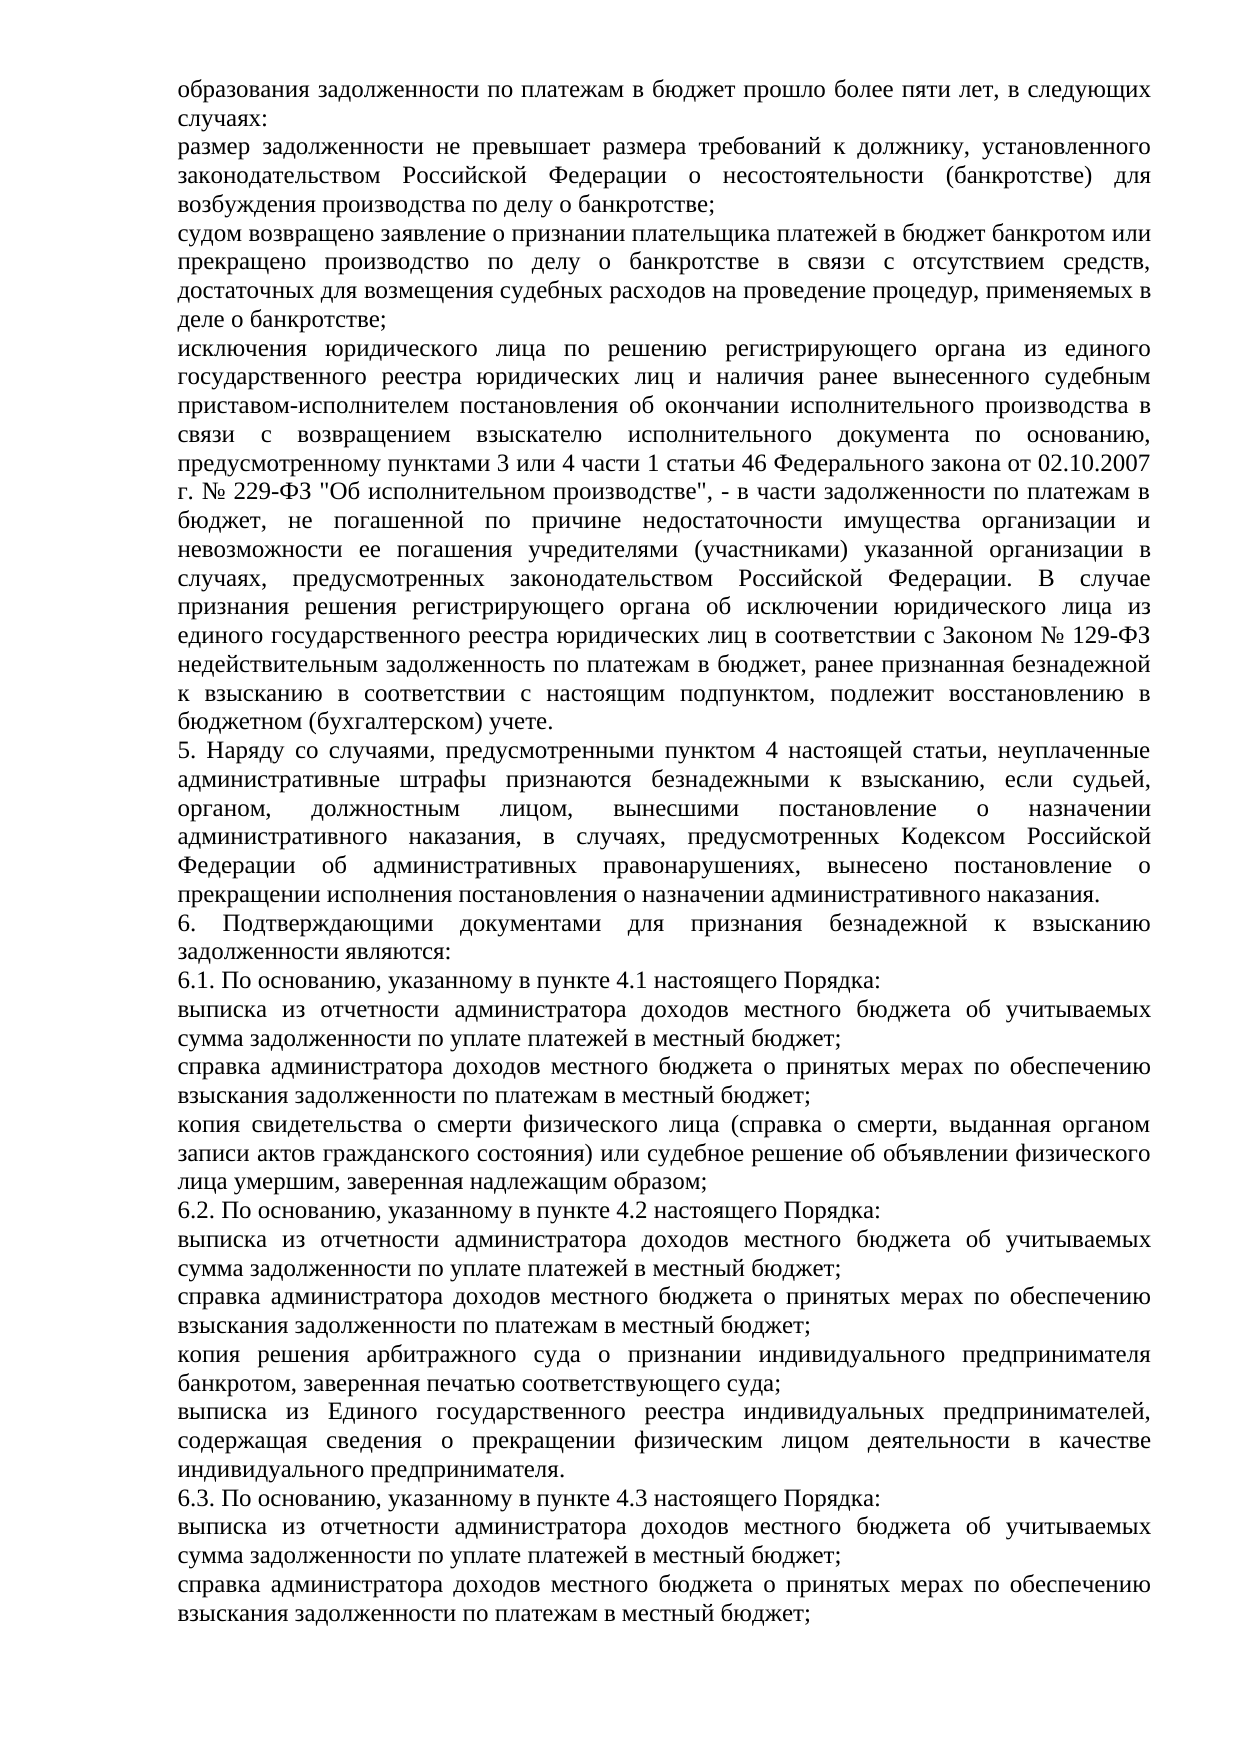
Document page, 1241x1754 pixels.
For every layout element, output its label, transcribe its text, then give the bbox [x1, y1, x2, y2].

text 5. Наряду со случаями, предусмотренными пунктом 4 настоящей статьи, неуплаченные административные штрафы признаются безнадежными к взысканию, если судьей, органом, должностным лицом, вынесшими постановление о назначении административного наказания, в случаях, предусмотренных Кодексом Российской Федерации об административных правонарушениях, вынесено постановление о прекращении исполнения постановления о назначении административного наказания. [177, 735, 1152, 908]
text судом возвращено заявление о признании плательщика платежей в бюджет банкротом или прекращено производство по делу о банкротстве в связи с отсутствием средств, достаточных для возмещения судебных расходов на проведение процедур, применяемых в деле о банкротстве; [177, 218, 1152, 333]
text исключения юридического лица по решению регистрирующего органа из единого государственного реестра юридических лиц и наличия ранее вынесенного судебным приставом-исполнителем постановления об окончании исполнительного производства в связи с возвращением взыскателю исполнительного документа по основанию, предусмотренному пунктами 3 или 4 части 1 статьи 46 Федерального закона от 02.10.2007 г. № 229-ФЗ "Об исполнительном производстве", - в части задолженности по платежам в бюджет, не погашенной по причине недостаточности имущества организации и невозможности ее погашения учредителями (участниками) указанной организации в случаях, предусмотренных законодательством Российской Федерации. В случае признания решения регистрирующего органа об исключении юридического лица из единого государственного реестра юридических лиц в соответствии с Законом № 129-ФЗ недействительным задолженность по платежам в бюджет, ранее признанная безнадежной к взысканию в соответствии с настоящим подпунктом, подлежит восстановлению в бюджетном (бухгалтерском) учете. [177, 333, 1152, 735]
text выписка из отчетности администратора доходов местного бюджета об учитываемых сумма задолженности по уплате платежей в местный бюджет; [177, 1224, 1152, 1281]
text копия решения арбитражного суда о признании индивидуального предпринимателя банкротом, заверенная печатью соответствующего суда; [177, 1339, 1152, 1396]
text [177, 74, 1152, 131]
text справка администратора доходов местного бюджета о принятых мерах по обеспечению взыскания задолженности по платежам в местный бюджет; [177, 1051, 1152, 1109]
text 6.3. По основанию, указанному в пункте 4.3 настоящего Порядка: [177, 1483, 1152, 1511]
text выписка из отчетности администратора доходов местного бюджета об учитываемых сумма задолженности по уплате платежей в местный бюджет; [177, 994, 1152, 1051]
text 6. Подтверждающими документами для признания безнадежной к взысканию задолженности являются: [177, 908, 1152, 965]
text справка администратора доходов местного бюджета о принятых мерах по обеспечению взыскания задолженности по платежам в местный бюджет; [177, 1569, 1152, 1626]
text выписка из Единого государственного реестра индивидуальных предпринимателей, содержащая сведения о прекращении физическим лицом деятельности в качестве индивидуального предпринимателя. [177, 1396, 1152, 1483]
text справка администратора доходов местного бюджета о принятых мерах по обеспечению взыскания задолженности по платежам в местный бюджет; [177, 1281, 1152, 1339]
text копия свидетельства о смерти физического лица (справка о смерти, выданная органом записи актов гражданского состояния) или судебное решение об объявлении физического лица умершим, заверенная надлежащим образом; [177, 1109, 1152, 1195]
text 6.2. По основанию, указанному в пункте 4.2 настоящего Порядка: [177, 1195, 1152, 1224]
text 6.1. По основанию, указанному в пункте 4.1 настоящего Порядка: [177, 965, 1152, 994]
text размер задолженности не превышает размера требований к должнику, установленного законодательством Российской Федерации о несостоятельности (банкротстве) для возбуждения производства по делу о банкротстве; [177, 131, 1152, 218]
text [177, 1511, 1152, 1569]
